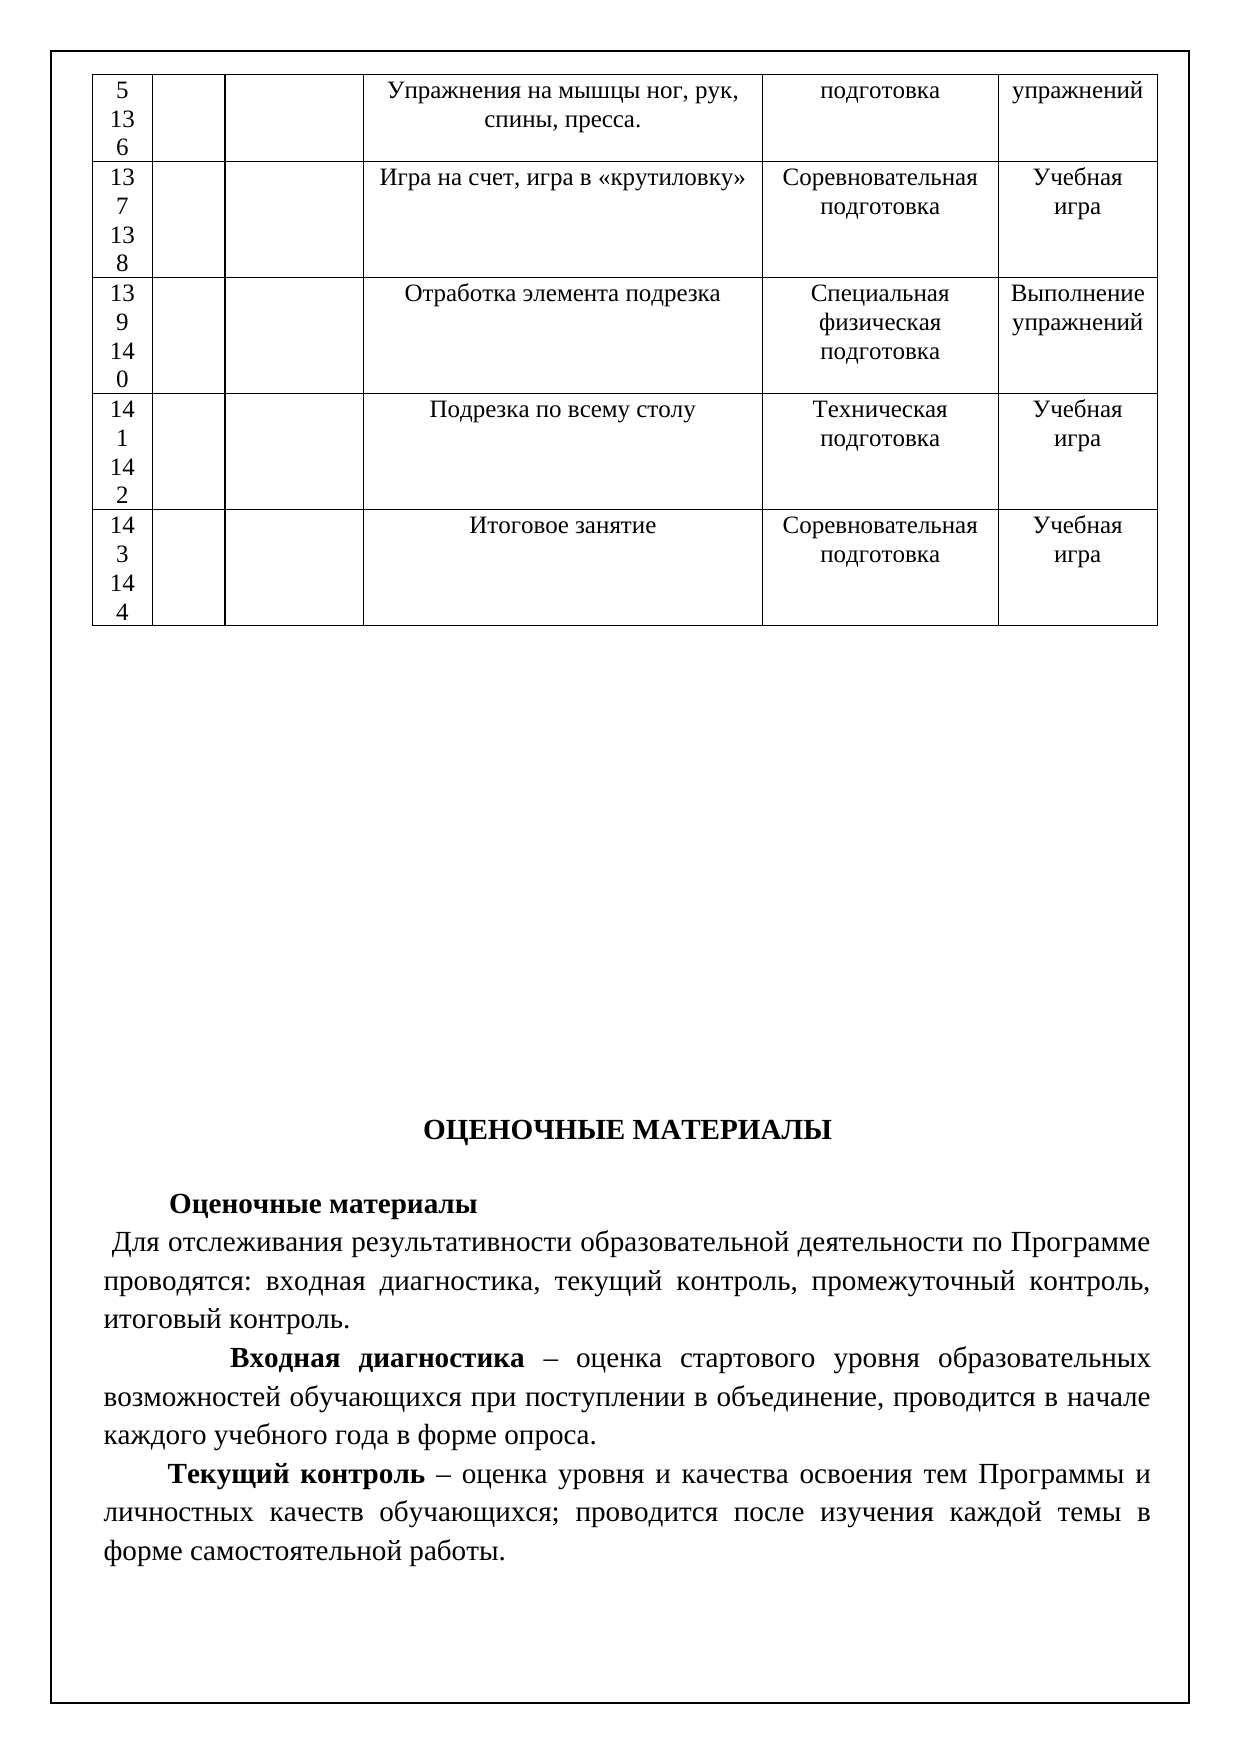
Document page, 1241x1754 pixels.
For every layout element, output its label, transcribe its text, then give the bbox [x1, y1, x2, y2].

table_cell [226, 278, 363, 393]
table_cell [153, 162, 224, 277]
table_cell 135 136 [93, 75, 152, 161]
table_cell [226, 394, 363, 509]
table_cell Соревновательная подготовка [763, 510, 998, 625]
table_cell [763, 75, 998, 161]
table_cell Отработка элемента подрезка [364, 278, 762, 393]
table_cell 139 140 [93, 278, 152, 393]
table_cell [226, 510, 363, 625]
table_cell Игра на счет, игра в «крутиловку» [364, 162, 762, 277]
table_cell 141 142 [93, 394, 152, 509]
table_cell [153, 278, 224, 393]
table_cell Выполнение упражнений [999, 278, 1157, 393]
table_cell [153, 394, 224, 509]
table_cell [226, 75, 363, 161]
table_cell Техническая подготовка [763, 394, 998, 509]
table_cell 143 144 [93, 510, 152, 625]
table_cell Учебная игра [999, 394, 1157, 509]
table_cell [999, 75, 1157, 161]
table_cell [364, 75, 762, 161]
text Текущий контроль – оценка уровня и качества освоения тем Программы и личностных качеств обучающихся; проводится после изучения каждой темы в форме самостоятельной работы. [103, 1456, 1152, 1566]
table_cell Подрезка по всему столу [364, 394, 762, 509]
table_cell 137 138 [93, 162, 152, 277]
table_cell [153, 510, 224, 625]
table_cell Учебная игра [999, 510, 1157, 625]
table_cell Итоговое занятие [364, 510, 762, 625]
text Входная диагностика – оценка стартового уровня образовательных возможностей обучающихся при поступлении в объединение, проводится в начале каждого учебного года в форме опроса. [103, 1340, 1152, 1451]
table_cell [153, 75, 224, 161]
text Оценочные материалы [103, 1186, 1152, 1219]
table_cell Соревновательная подготовка [763, 162, 998, 277]
table_cell [226, 162, 363, 277]
text Для отслеживания результативности образовательной деятельности по Программе проводятся: входная диагностика, текущий контроль, промежуточный контроль, итоговый контроль. [103, 1224, 1152, 1335]
table_cell Учебная игра [999, 162, 1157, 277]
table_cell Специальная физическая подготовка [763, 278, 998, 393]
text ОЦЕНОЧНЫЕ МАТЕРИАЛЫ [103, 1112, 1152, 1146]
